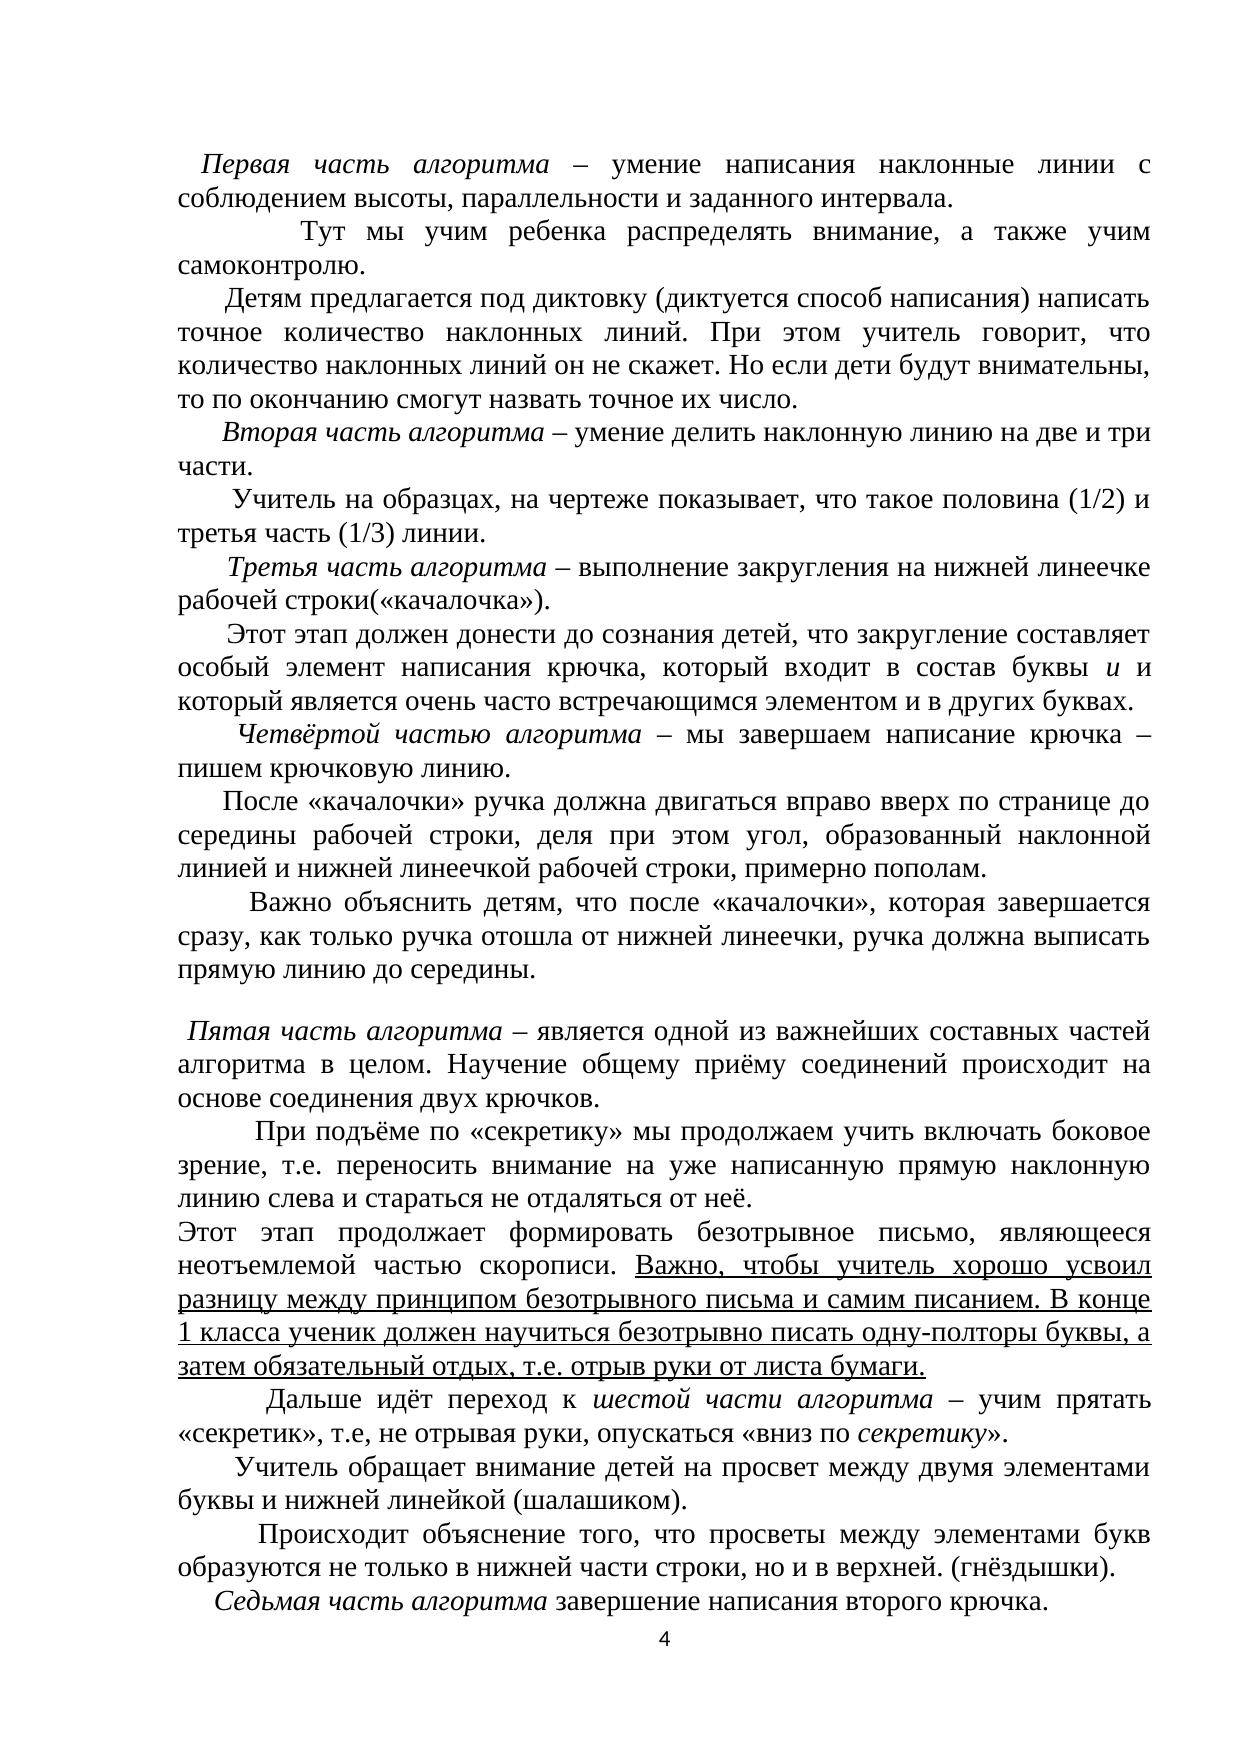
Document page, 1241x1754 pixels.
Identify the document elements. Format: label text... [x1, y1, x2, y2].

text Важно объяснить детям, что после «качалочки», которая завершается сразу, как только ручка отошла от нижней линеечки, ручка должна выписать прямую линию до середины. [177, 884, 1152, 985]
text Этот этап должен донести до сознания детей, что закругление составляет особый элемент написания крючка, который входит в состав буквы и и который является очень часто встречающимся элементом и в других буквах. [177, 616, 1152, 716]
text Учитель обращает внимание детей на просвет между двумя элементами буквы и нижней линейкой (шалашиком). [177, 1449, 1152, 1516]
text Этот этап продолжает формировать безотрывное письмо, являющееся неотъемлемой частью скорописи. Важно, чтобы учитель хорошо усвоил разницу между принципом безотрывного письма и самим писанием. В конце 1 класса ученик должен научиться безотрывно писать одну-полторы буквы, а затем обязательный отдых, т.е. отрыв руки от листа бумаги. [177, 1345, 1152, 1382]
text Учитель на образцах, на чертеже показывает, что такое половина (1/2) и третья часть (1/3) линии. [177, 482, 1152, 549]
text Этот этап продолжает формировать безотрывное письмо, являющееся неотъемлемой частью скорописи. Важно, чтобы учитель хорошо усвоил разницу между принципом безотрывного письма и самим писанием. В конце 1 класса ученик должен научиться безотрывно писать одну-полторы буквы, а затем обязательный отдых, т.е. отрыв руки от листа бумаги. [177, 1311, 1152, 1344]
text Происходит объяснение того, что просветы между элементами букв образуются не только в нижней части строки, но и в верхней. (гнёздышки). [177, 1516, 1152, 1583]
text Четвёртой частью алгоритма – мы завершаем написание крючка – пишем крючковую линию. [177, 716, 1152, 783]
text При подъёме по «секретику» мы продолжаем учить включать боковое зрение, т.е. переносить внимание на уже написанную прямую наклонную линию слева и стараться не отдаляться от неё. [177, 1113, 1152, 1214]
text Третья часть алгоритма – выполнение закругления на нижней линеечке рабочей строки(«качалочка»). [177, 549, 1152, 616]
text Вторая часть алгоритма – умение делить наклонную линию на две и три части. [177, 414, 1152, 482]
text Первая часть алгоритма – умение написания наклонные линии с соблюдением высоты, параллельности и заданного интервала. [177, 146, 1152, 213]
text Этот этап продолжает формировать безотрывное письмо, являющееся неотъемлемой частью скорописи. Важно, чтобы учитель хорошо усвоил разницу между принципом безотрывного письма и самим писанием. В конце 1 класса ученик должен научиться безотрывно писать одну-полторы буквы, а затем обязательный отдых, т.е. отрыв руки от листа бумаги. [177, 1214, 1152, 1310]
text Дальше идёт переход к шестой части алгоритма – учим прятать «секретик», т.е, не отрывая руки, опускаться «вниз по секретику». [177, 1382, 1152, 1449]
text Детям предлагается под диктовку (диктуется способ написания) написать точное количество наклонных линий. При этом учитель говорит, что количество наклонных линий он не скажет. Но если дети будут внимательны, то по окончанию смогут назвать точное их число. [177, 280, 1152, 414]
text Седьмая часть алгоритма завершение написания второго крючка. [177, 1583, 1152, 1616]
text Пятая часть алгоритма – является одной из важнейших составных частей алгоритма в целом. Научение общему приёму соединений происходит на основе соединения двух крючков. [177, 1013, 1152, 1113]
text Тут мы учим ребенка распределять внимание, а также учим самоконтролю. [177, 213, 1152, 280]
text После «качалочки» ручка должна двигаться вправо вверх по странице до середины рабочей строки, деля при этом угол, образованный наклонной линией и нижней линеечкой рабочей строки, примерно пополам. [177, 783, 1152, 884]
